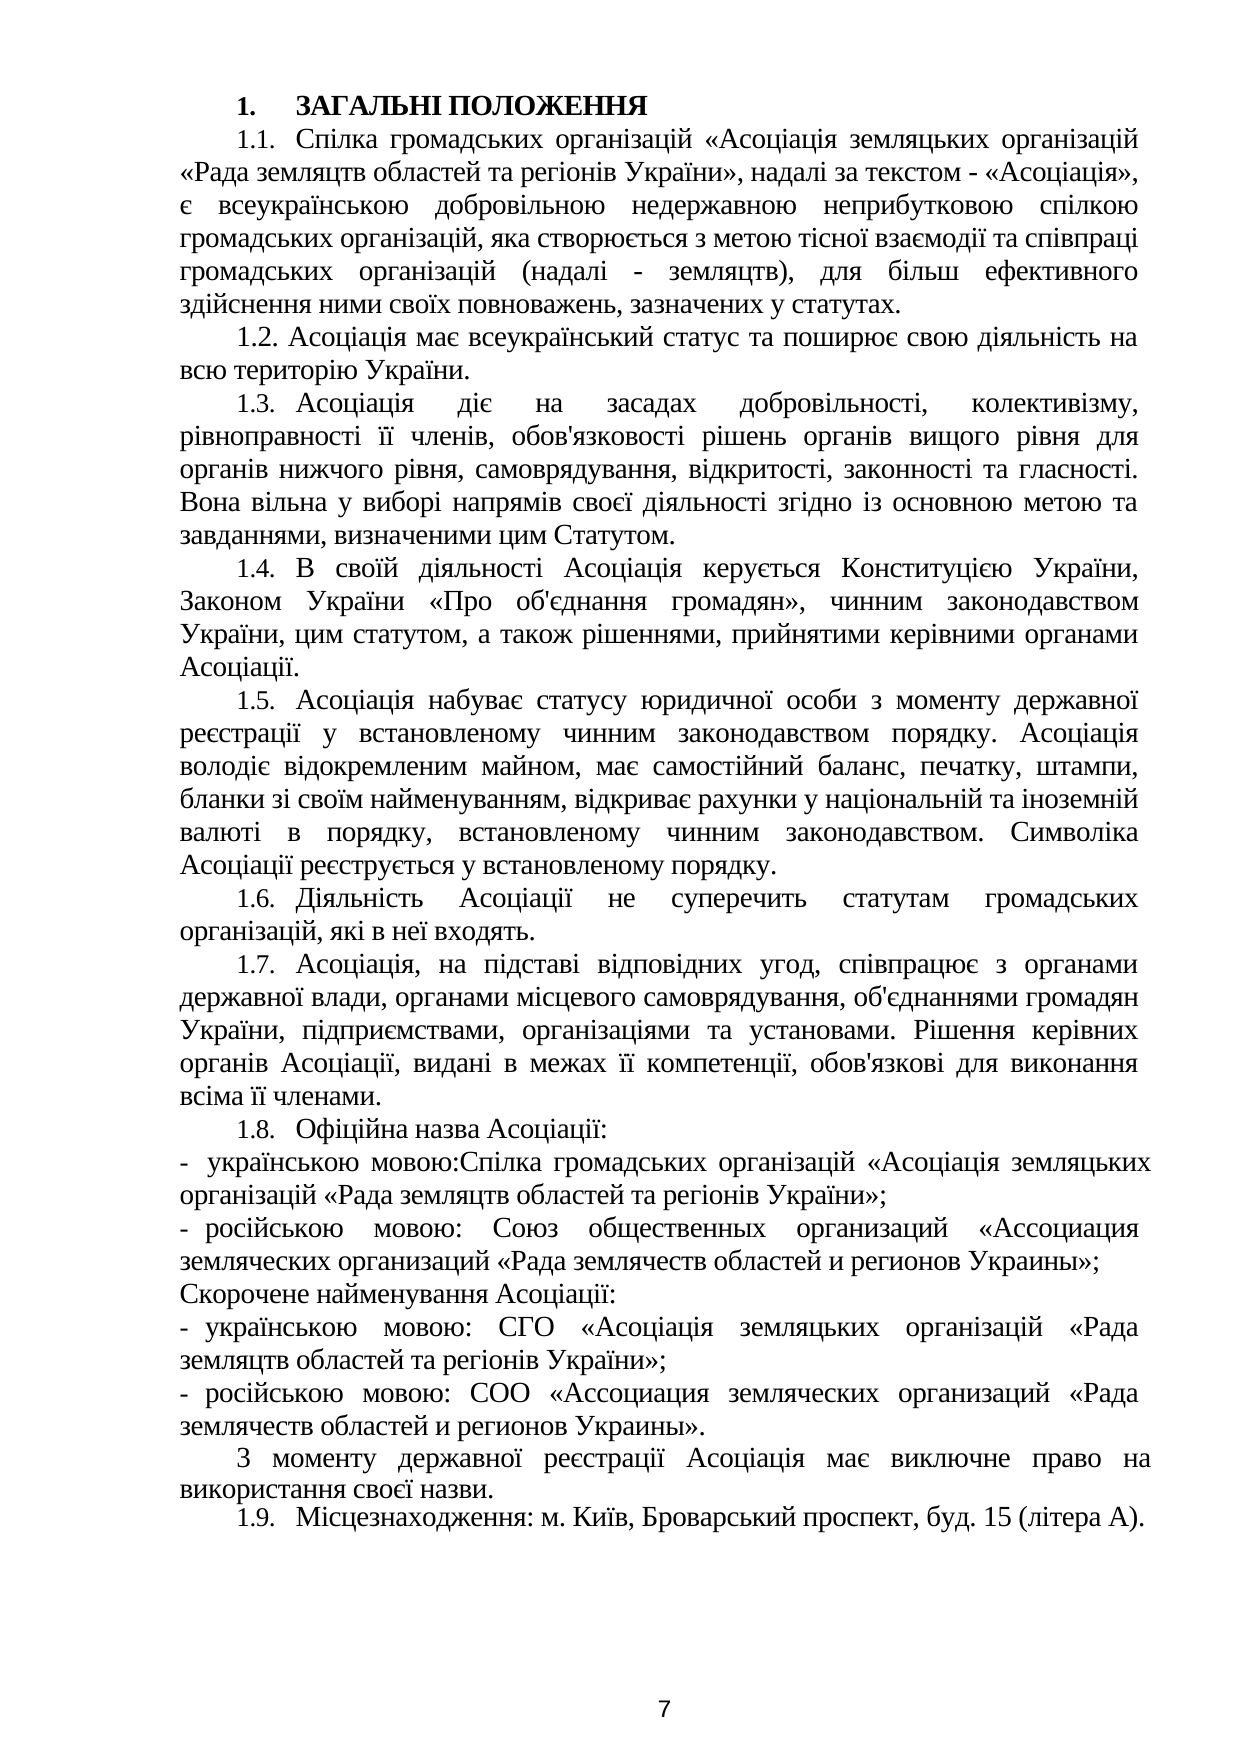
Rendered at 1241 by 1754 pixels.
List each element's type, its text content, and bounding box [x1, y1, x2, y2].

list Місцезнаходження: м. Київ, Броварський проспект, буд. 15 (літера А). [179, 1504, 1152, 1532]
list Діяльність Асоціації не суперечить статутам громадських організацій, які в неї входять. [179, 881, 1139, 947]
list російською мовою: Союз общественных организаций «Ассоциация земляческих организаций «Рада землячеств областей и регионов Украины»; [179, 1211, 1139, 1277]
list російською мовою: СОО «Ассоциация земляческих организаций «Рада землячеств областей и регионов Украины». [179, 1376, 1139, 1442]
list Асоціація набуває статусу юридичної особи з моменту державної реєстрації у встановленому чинним законодавством порядку. Асоціація володіє відокремленим майном, має самостійний баланс, печатку, штампи, бланки зі своїм найменуванням, відкриває рахунки у національній та іноземній валюті в порядку, встановленому чинним законодавством. Символіка Асоціації реєструється у встановленому порядку. [179, 683, 1139, 881]
text 3 моменту державної реєстрації Асоціація має виключне право на використання своєї назви. [179, 1442, 1152, 1504]
list українською мовою: СГО «Асоціація земляцьких організацій «Рада земляцтв областей та регіонів України»; [179, 1310, 1139, 1376]
list В своїй діяльності Асоціація керується Конституцією України, Законом України «Про об'єднання громадян», чинним законодавством України, цим статутом, а також рішеннями, прийнятими керівними органами Асоціації. [179, 551, 1139, 683]
list ЗАГАЛЬНІ ПОЛОЖЕННЯ [179, 89, 1149, 122]
list українською мовою:Спілка громадських організацій «Асоціація земляцьких організацій «Рада земляцтв областей та регіонів України»; [179, 1145, 1152, 1211]
list Асоціація діє на засадах добровільності, колективізму, рівноправності її членів, обов'язковості рішень органів вищого рівня для органів нижчого рівня, самоврядування, відкритості, законності та гласності. Вона вільна у виборі напрямів своєї діяльності згідно із основною метою та завданнями, визначеними цим Статутом. [179, 386, 1139, 551]
list Спілка громадських організацій «Асоціація земляцьких організацій «Рада земляцтв областей та регіонів України», надалі за текстом - «Асоціація», є всеукраїнською добровільною недержавною неприбутковою спілкою громадських організацій, яка створюється з метою тісної взаємодії та співпраці громадських організацій (надалі - земляцтв), для більш ефективного здійснення ними своїх повноважень, зазначених у статутах. [179, 122, 1139, 320]
list Асоціація, на підставі відповідних угод, співпрацює з органами державної влади, органами місцевого самоврядування, об'єднаннями громадян України, підприємствами, організаціями та установами. Рішення керівних органів Асоціації, видані в межах її компетенції, обов'язкові для виконання всіма її членами. [179, 947, 1139, 1112]
list Офіційна назва Асоціації: [179, 1112, 1152, 1145]
text Скорочене найменування Асоціації: [179, 1277, 1139, 1310]
text 1.2. Асоціація має всеукраїнський статус та поширює свою діяльність на всю територію України. [179, 320, 1139, 386]
